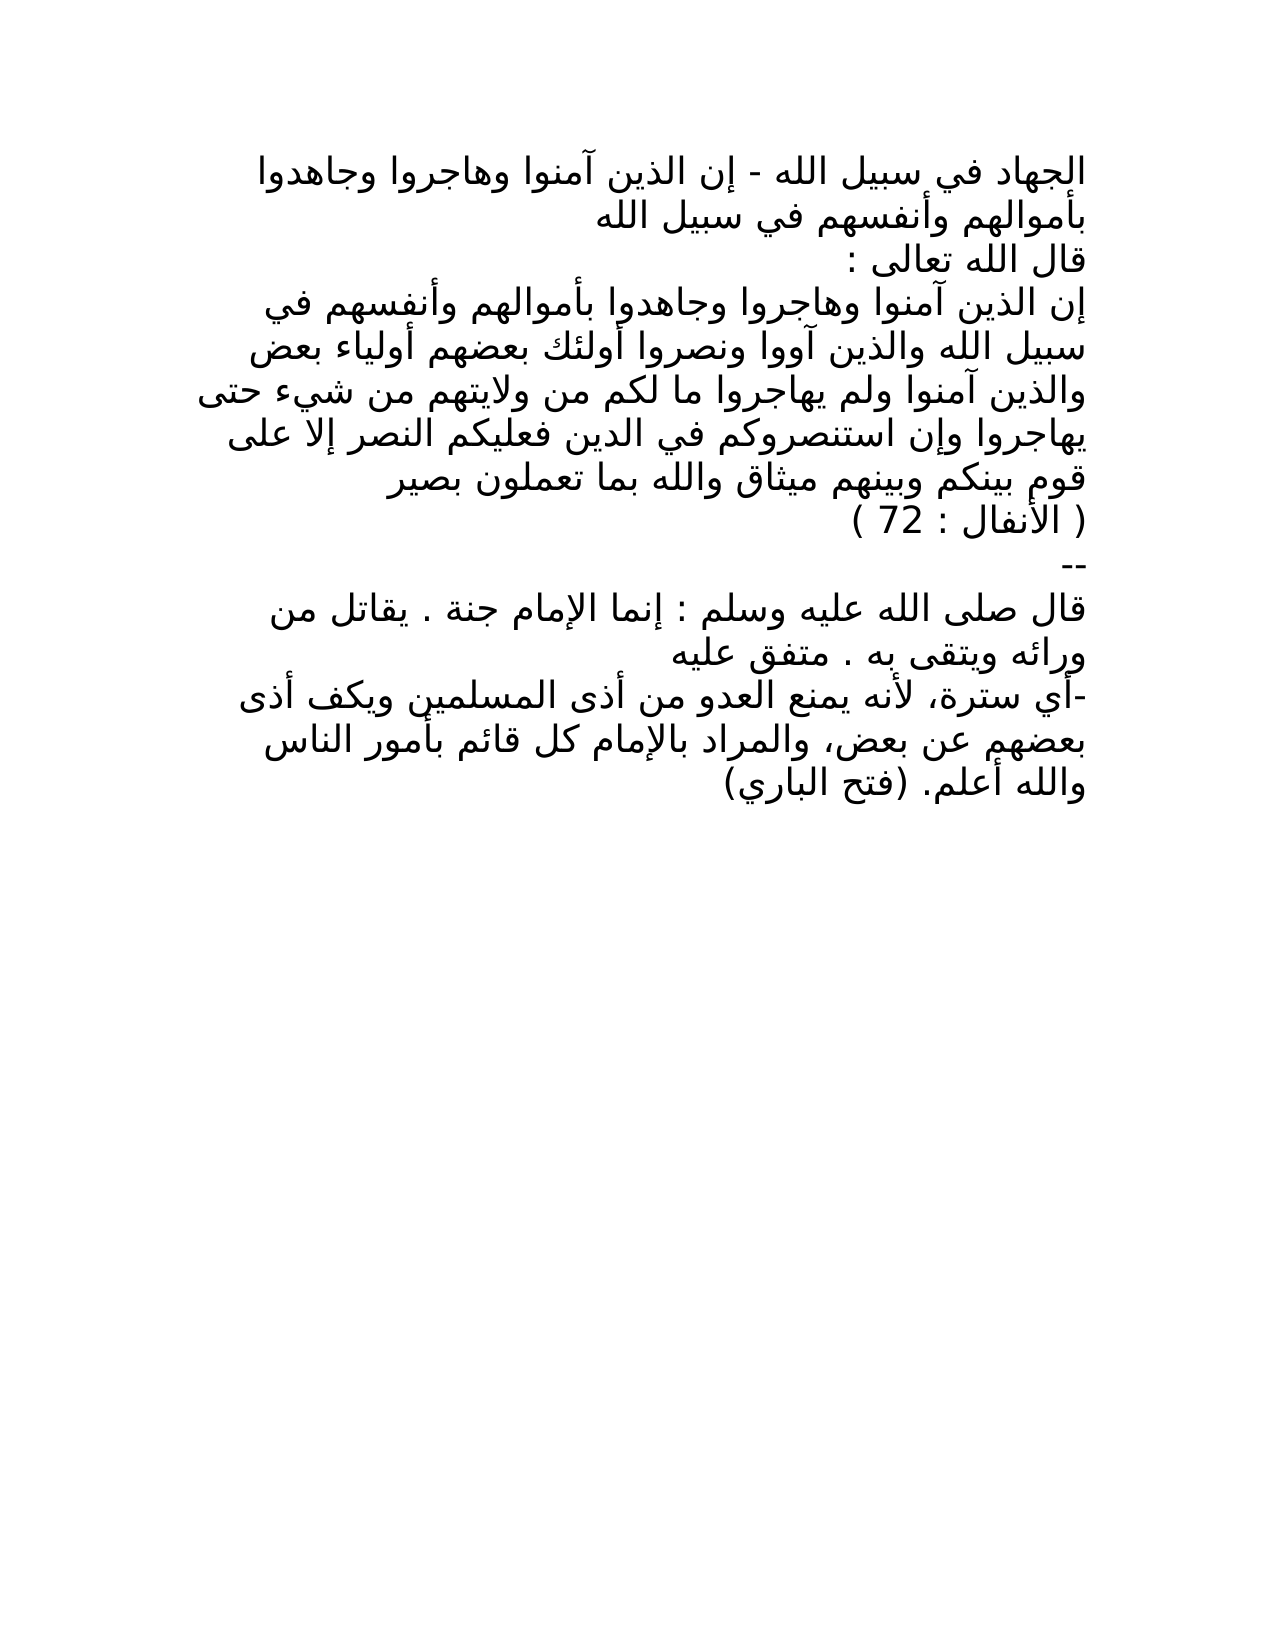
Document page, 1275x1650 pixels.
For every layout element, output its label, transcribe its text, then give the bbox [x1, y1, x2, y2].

text ( الأنفال : 72 ) [187, 499, 1087, 543]
text قال صلى الله عليه وسلم : إنما الإمام جنة . يقاتل من ورائه ويتقى به . متفق عليه [187, 586, 1087, 674]
text الجهاد في سبيل الله - إن الذين آمنوا وهاجروا وجاهدوا بأموالهم وأنفسهم في سبيل الله [187, 150, 1087, 237]
text قال الله تعالى : [187, 237, 1087, 281]
text -أي سترة، لأنه يمنع العدو من أذى المسلمين ويكف أذى بعضهم عن بعض، والمراد بالإمام كل قائم بأمور الناس والله أعلم. (فتح الباري) [187, 674, 1087, 805]
text إن الذين آمنوا وهاجروا وجاهدوا بأموالهم وأنفسهم في سبيل الله والذين آووا ونصروا أولئك بعضهم أولياء بعض والذين آمنوا ولم يهاجروا ما لكم من ولايتهم من شيء حتى يهاجروا وإن استنصروكم في الدين فعليكم النصر إلا على قوم بينكم وبينهم ميثاق والله بما تعملون بصير [187, 281, 1087, 499]
text -- [187, 543, 1087, 586]
